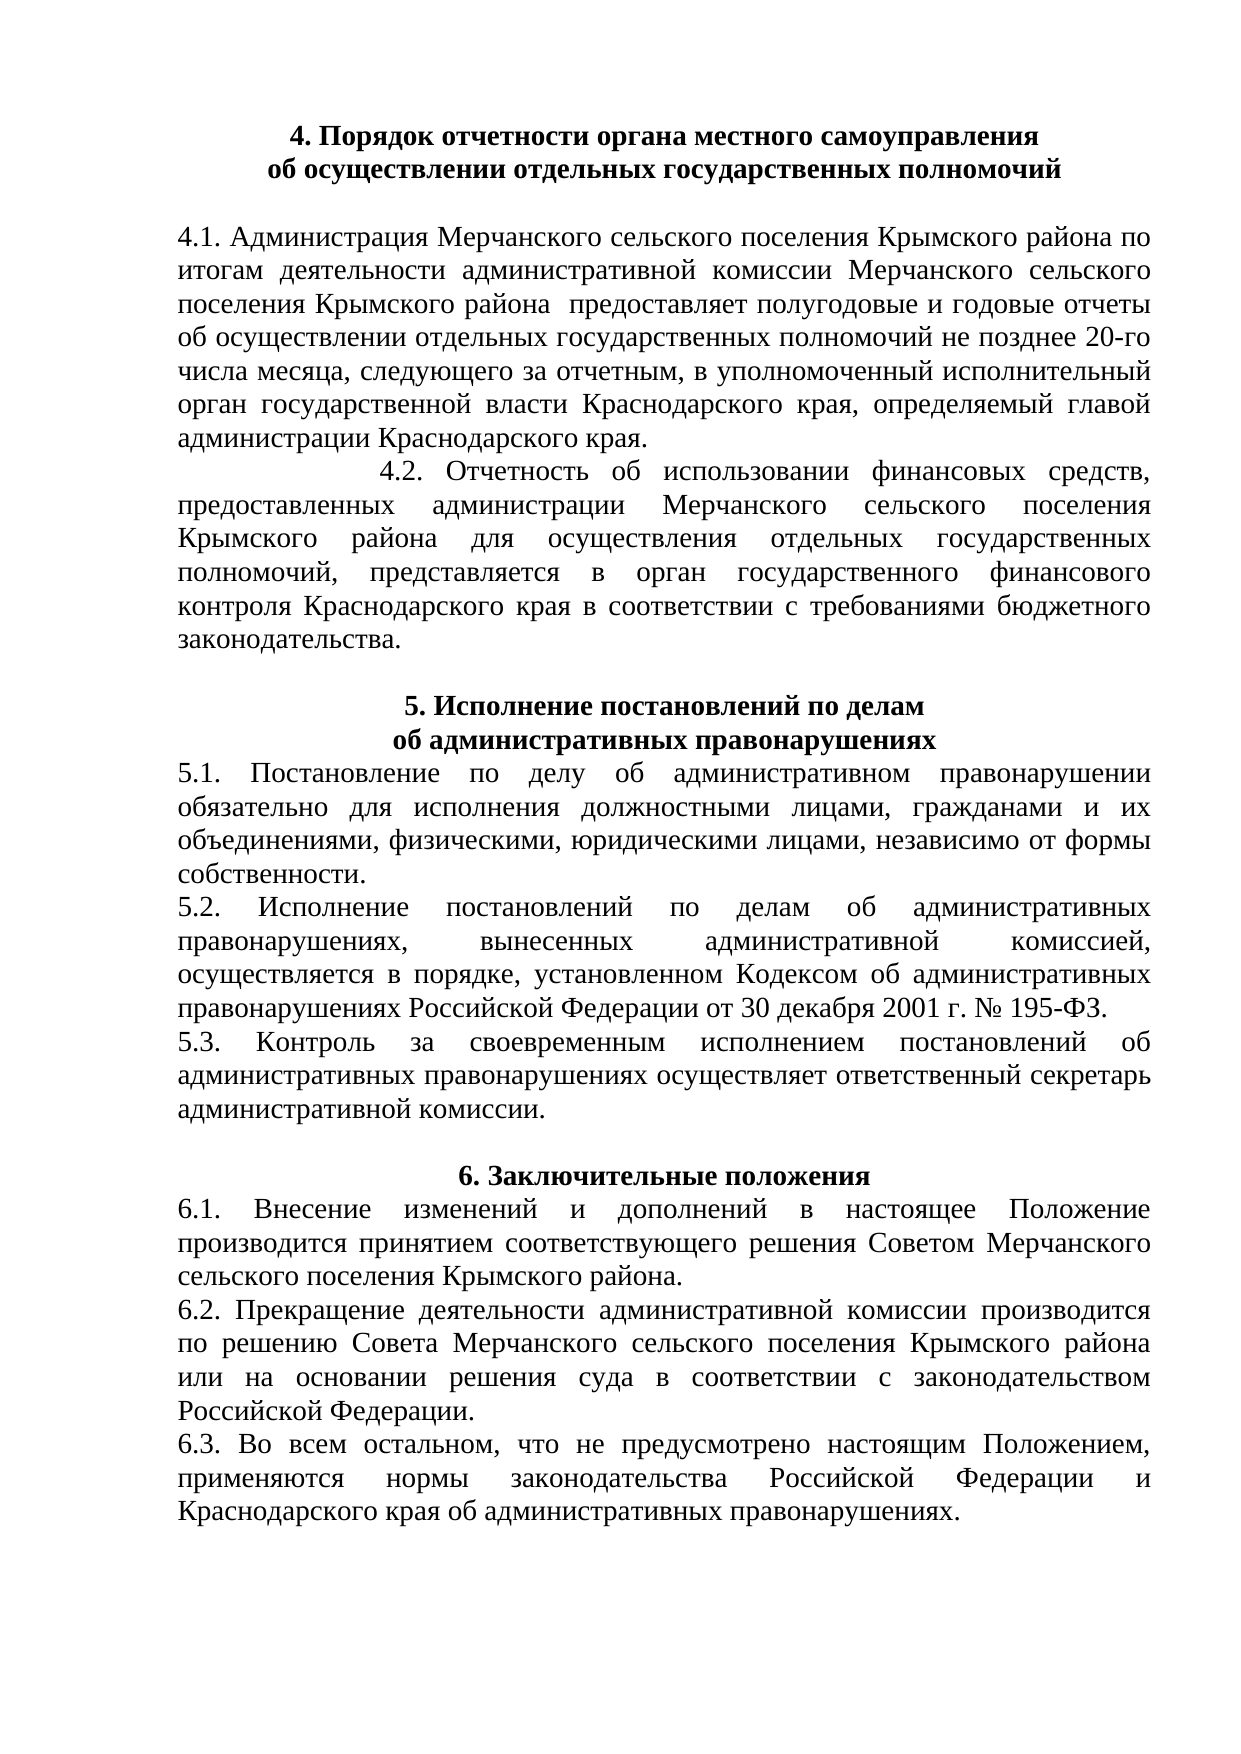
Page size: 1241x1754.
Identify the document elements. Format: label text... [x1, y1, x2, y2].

text об осуществлении отдельных государственных полномочий [177, 152, 1152, 185]
text 6.1. Внесение изменений и дополнений в настоящее Положение производится принятием соответствующего решения Советом Мерчанского сельского поселения Крымского района. [177, 1191, 1152, 1292]
text 4. Порядок отчетности органа местного самоуправления [177, 118, 1152, 152]
text 4.2. Отчетность об использовании финансовых средств, предоставленных администрации Мерчанского сельского поселения Крымского района для осуществления отдельных государственных полномочий, представляется в орган государственного финансового контроля Краснодарского края в соответствии с требованиями бюджетного законодательства. [177, 453, 1152, 655]
text 5. Исполнение постановлений по делам [177, 688, 1152, 722]
text 6.3. Во всем остальном, что не предусмотрено настоящим Положением, применяются нормы законодательства Российской Федерации и Краснодарского края об административных правонарушениях. [177, 1426, 1152, 1527]
text 5.3. Контроль за своевременным исполнением постановлений об административных правонарушениях осуществляет ответственный секретарь административной комиссии. [177, 1024, 1152, 1124]
text 6. Заключительные положения [177, 1158, 1152, 1191]
text 6.2. Прекращение деятельности административной комиссии производится по решению Совета Мерчанского сельского поселения Крымского района или на основании решения суда в соответствии с законодательством Российской Федерации. [177, 1292, 1152, 1426]
text 4.1. Администрация Мерчанского сельского поселения Крымского района по итогам деятельности административной комиссии Мерчанского сельского поселения Крымского района предоставляет полугодовые и годовые отчеты об осуществлении отдельных государственных полномочий не позднее 20-го числа месяца, следующего за отчетным, в уполномоченный исполнительный орган государственной власти Краснодарского края, определяемый главой администрации Краснодарского края. [177, 219, 1152, 453]
text об административных правонарушениях [177, 722, 1152, 755]
text 5.1. Постановление по делу об административном правонарушении обязательно для исполнения должностными лицами, гражданами и их объединениями, физическими, юридическими лицами, независимо от формы собственности. [177, 755, 1152, 889]
text 5.2. Исполнение постановлений по делам об административных правонарушениях, вынесенных административной комиссией, осуществляется в порядке, установленном Кодексом об административных правонарушениях Российской Федерации от 30 декабря 2001 г. № 195-ФЗ. [177, 889, 1152, 1024]
